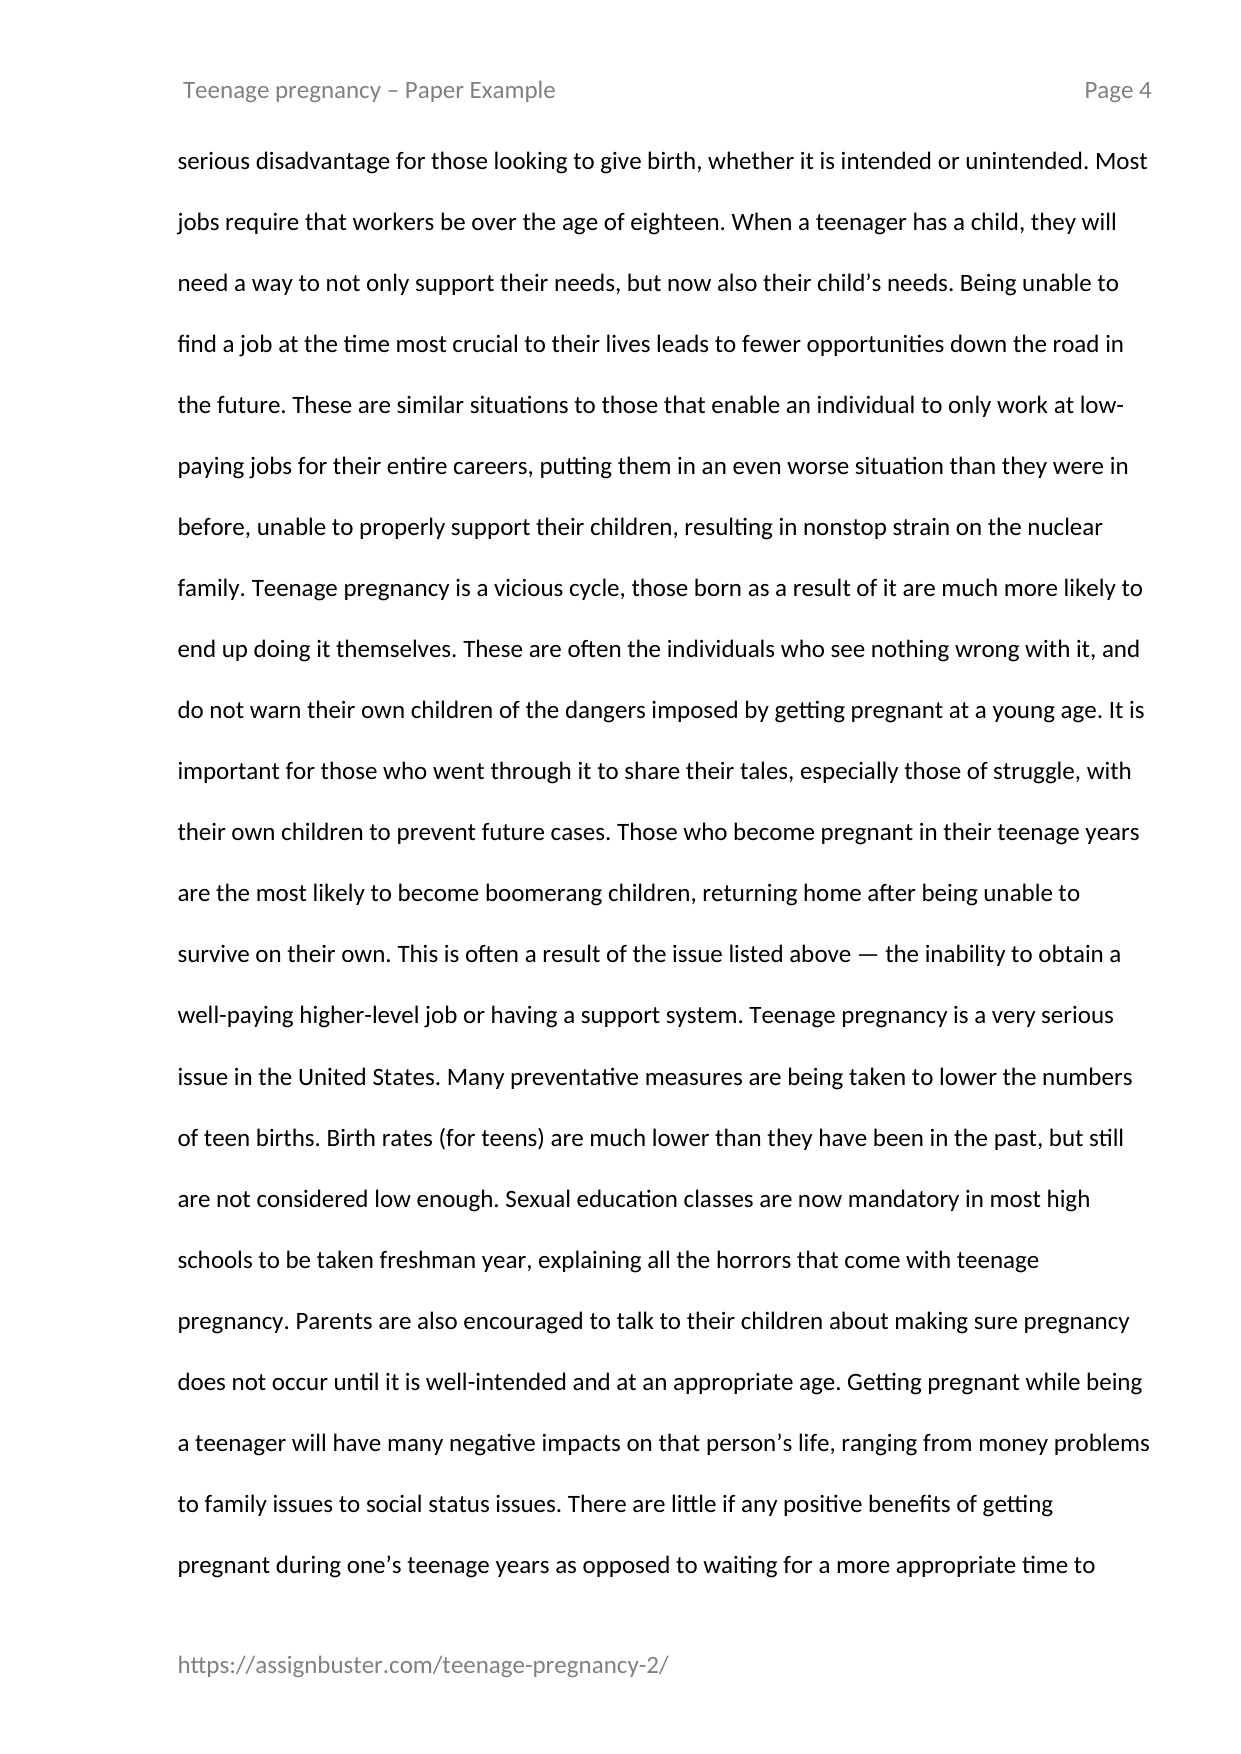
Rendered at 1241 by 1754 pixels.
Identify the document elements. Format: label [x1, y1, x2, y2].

text [177, 145, 1152, 1579]
